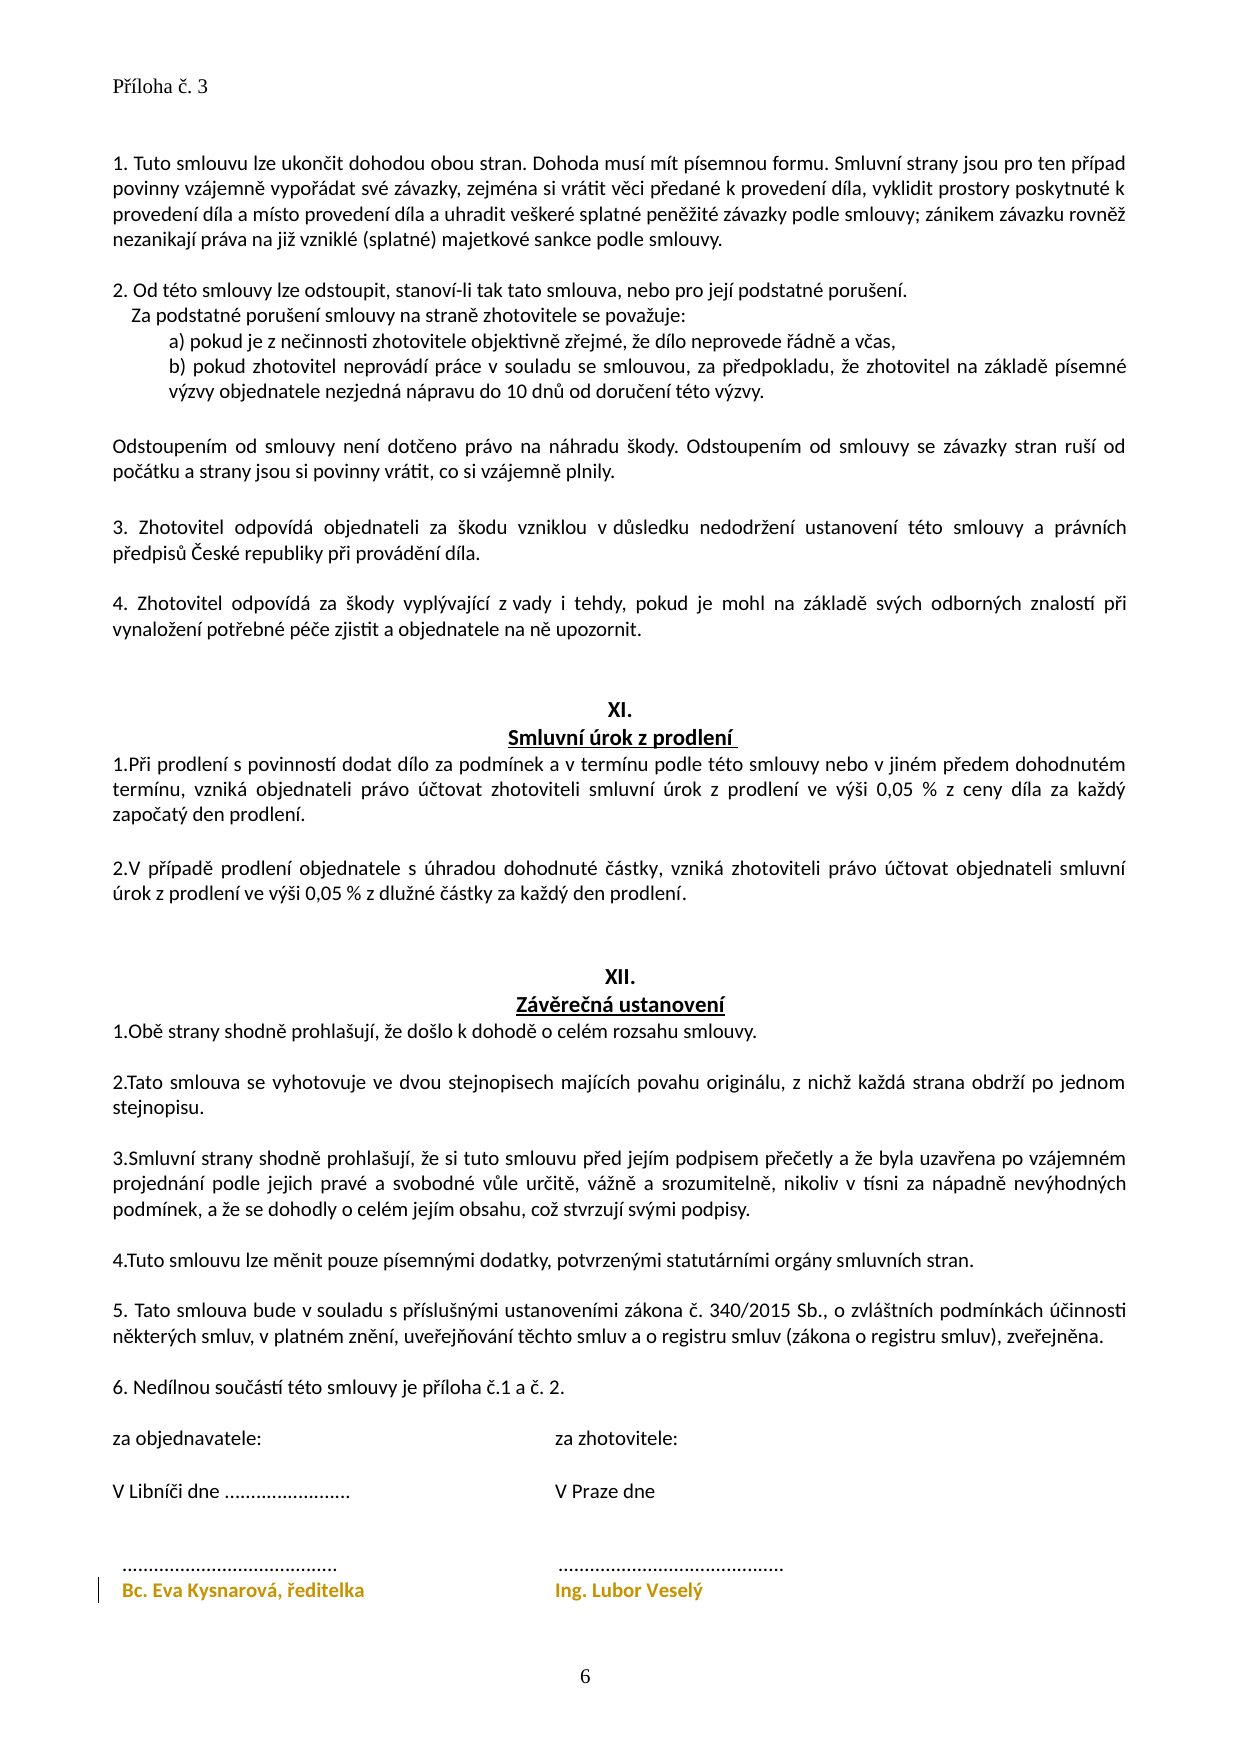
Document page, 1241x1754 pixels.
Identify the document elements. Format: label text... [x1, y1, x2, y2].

text 1.Obě strany shodně prohlašují, že došlo k dohodě o celém rozsahu smlouvy. [112, 1018, 1128, 1043]
text 2.V případě prodlení objednatele s úhradou dohodnuté částky, vzniká zhotoviteli právo účtovat objednateli smluvní úrok z prodlení ve výši 0,05 % z dlužné částky za každý den prodlení. [112, 855, 1128, 906]
text za objednavatele: za zhotovitele: [112, 1425, 1128, 1450]
text 6. Nedílnou součástí této smlouvy je příloha č.1 a č. 2. [112, 1374, 1128, 1399]
text V Libníči dne ........................ V Praze dne [112, 1478, 1128, 1503]
text 4.Tuto smlouvu lze měnit pouze písemnými dodatky, potvrzenými statutárními orgány smluvních stran. [112, 1247, 1128, 1272]
text 3. Zhotovitel odpovídá objednateli za škodu vzniklou v důsledku nedodržení ustanovení této smlouvy a právních předpisů České republiky při provádění díla. [112, 514, 1128, 565]
text 1.Při prodlení s povinností dodat dílo za podmínek a v termínu podle této smlouvy nebo v jiném předem dohodnutém termínu, vzniká objednateli právo účtovat zhotoviteli smluvní úrok z prodlení ve výši 0,05 % z ceny díla za každý započatý den prodlení. [112, 751, 1128, 827]
text 3.Smluvní strany shodně prohlašují, že si tuto smlouvu před jejím podpisem přečetly a že byla uzavřena po vzájemném projednání podle jejich pravé a svobodné vůle určitě, vážně a srozumitelně, nikoliv v tísni za nápadně nevýhodných podmínek, a že se dohodly o celém jejím obsahu, což stvrzují svými podpisy. [112, 1145, 1128, 1221]
text 5. Tato smlouva bude v souladu s příslušnými ustanoveními zákona č. 340/2015 Sb., o zvláštních podmínkách účinnosti některých smluv, v platném znění, uveřejňování těchto smluv a o registru smluv (zákona o registru smluv), zveřejněna. [112, 1298, 1128, 1348]
text XII. [112, 962, 1128, 990]
text ......................................... ........................................... [112, 1552, 1128, 1577]
text XI. [112, 695, 1128, 723]
text b) pokud zhotovitel neprovádí práce v souladu se smlouvou, za předpokladu, že zhotovitel na základě písemné výzvy objednatele nezjedná nápravu do 10 dnů od doručení této výzvy. [169, 353, 1128, 404]
text 1. Tuto smlouvu lze ukončit dohodou obou stran. Dohoda musí mít písemnou formu. Smluvní strany jsou pro ten případ povinny vzájemně vypořádat své závazky, zejména si vrátit věci předané k provedení díla, vyklidit prostory poskytnuté k provedení díla a místo provedení díla a uhradit veškeré splatné peněžité závazky podle smlouvy; zánikem závazku rovněž nezanikají práva na již vzniklé (splatné) majetkové sankce podle smlouvy. [112, 150, 1128, 252]
text Bc. Eva Kysnarová, ředitelka Ing. Lubor Veselý [112, 1577, 1128, 1602]
text 2. Od této smlouvy lze odstoupit, stanoví-li tak tato smlouva, nebo pro její podstatné porušení. Za podstatné porušení smlouvy na straně zhotovitele se považuje: [112, 277, 1128, 328]
text Smluvní úrok z prodlení [112, 723, 1128, 751]
text Odstoupením od smlouvy není dotčeno právo na náhradu škody. Odstoupením od smlouvy se závazky stran ruší od počátku a strany jsou si povinny vrátit, co si vzájemně plnily. [112, 433, 1128, 484]
text Závěrečná ustanovení [112, 990, 1128, 1018]
text 2.Tato smlouva se vyhotovuje ve dvou stejnopisech majících povahu originálu, z nichž každá strana obdrží po jednom stejnopisu. [112, 1069, 1128, 1120]
text 4. Zhotovitel odpovídá za škody vyplývající z vady i tehdy, pokud je mohl na základě svých odborných znalostí při vynaložení potřebné péče zjistit a objednatele na ně upozornit. [112, 591, 1128, 641]
text a) pokud je z nečinnosti zhotovitele objektivně zřejmé, že dílo neprovede řádně a včas, [112, 328, 1128, 353]
